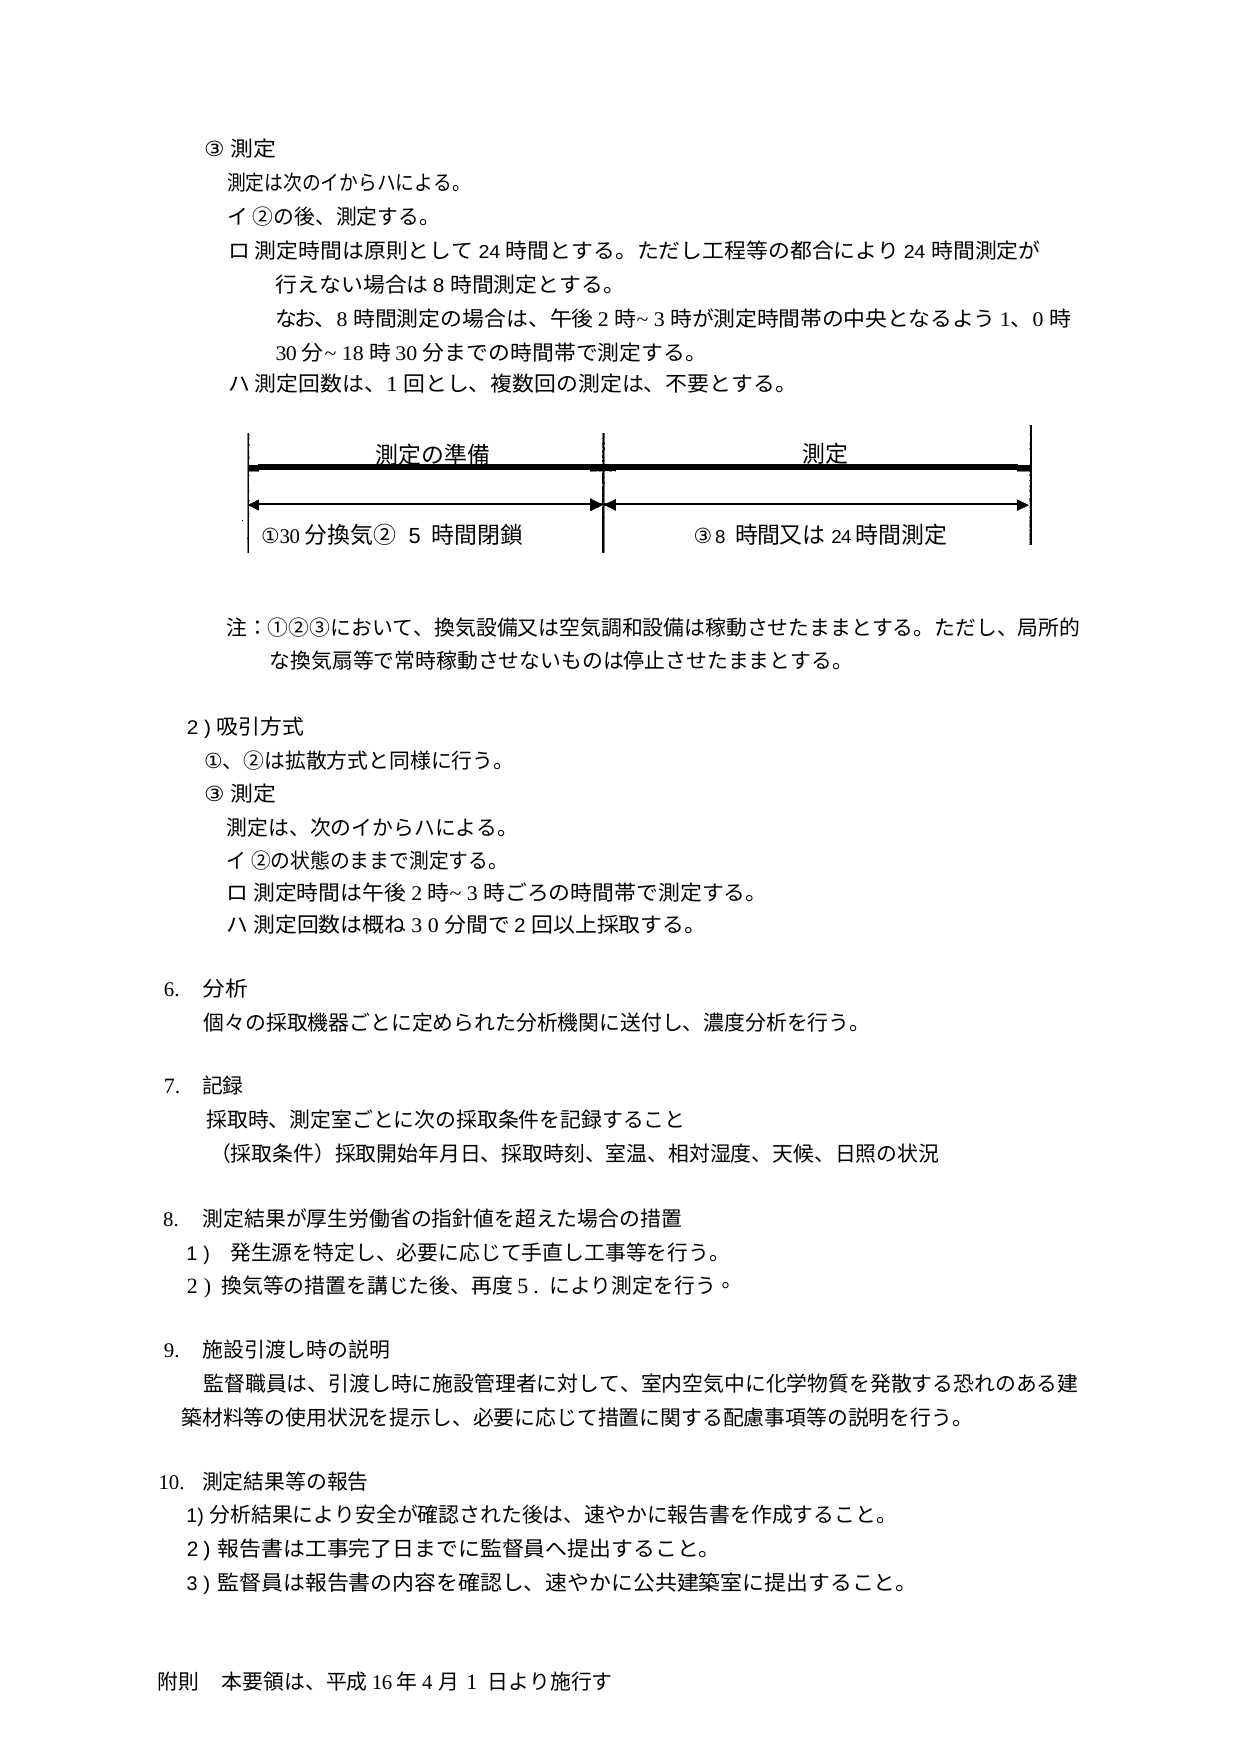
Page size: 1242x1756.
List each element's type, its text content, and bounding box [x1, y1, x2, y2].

text 監督職員は、引渡し時に施設管理者に対して、室内空気中に化学物質を発散する恐れのある建築材料等の使用状況を提示し、必要に応じて措置に関する配慮事項等の説明を行う。 [181, 1368, 1089, 1431]
text ①、②は拡散方式と同様に行う。 [204, 744, 1112, 774]
text 採取時、測定室ごとに次の採取条件を記録すること [206, 1103, 1112, 1133]
list 分析 [164, 974, 1112, 1003]
text ロ 測定時間は午後 2 時~ 3 時ごろの時間帯で測定する。 [226, 879, 1112, 905]
list ) 発生源を特定し、必要に応じて手直し工事等を行う。 [186, 1236, 1112, 1266]
text 個々の採取機器ごとに定められた分析機関に送付し、濃度分析を行う。 [203, 1006, 1112, 1036]
list 測定結果等の報告 [158, 1467, 1112, 1495]
text ロ 測定時間は原則として 24 時間とする。ただし工程等の都合により24 時間測定が行えない場合は8 時間測定とする。 [228, 234, 1043, 298]
text ハ 測定回数は、1 回とし、複数回の測定は、不要とする。 [228, 371, 1112, 397]
text ③ 測定 [204, 132, 1112, 162]
text ③ 測定 [204, 777, 1112, 807]
text 測定は、次のイからハによる。イ ②の状態のままで測定する。 [226, 811, 524, 875]
list ) 監督員は報告書の内容を確認し、速やかに公共建築室に提出すること。 [186, 1566, 1112, 1597]
picture [1017, 425, 1032, 545]
picture [242, 433, 259, 553]
list ) 換気等の措置を講じた後、再度5 . により測定を行う。 [187, 1269, 1112, 1300]
list 施設引渡し時の説明 [164, 1335, 1112, 1364]
picture [590, 470, 616, 503]
list ) 報告書は工事完了日までに監督員へ提出すること。 [187, 1532, 1112, 1562]
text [157, 1665, 646, 1695]
text （採取条件）採取開始年月日、採取時刻、室温、相対湿度、天候、日照の状況 [210, 1137, 1112, 1167]
text 注：①②③において、換気設備又は空気調和設備は稼動させたままとする。ただし、局所的な換気扇等で常時稼動させないものは停止させたままとする。 [226, 611, 1091, 675]
text 2 ) 吸引方式 [187, 710, 1112, 740]
picture [590, 505, 616, 553]
text なお、8 時間測定の場合は、午後2 時~ 3 時が測定時間帯の中央となるよう1、0 時30 分~ 18 時 30 分までの時間帯で測定する。 [275, 302, 1075, 367]
text 測定は次のイからハによる。イ ②の後、測定する。 [227, 166, 480, 230]
list 測定結果が厚生労働省の指針値を超えた場合の措置 [163, 1202, 1112, 1233]
picture [590, 433, 616, 464]
text 1) 分析結果により安全が確認された後は、速やかに報告書を作成すること。 [186, 1499, 1112, 1529]
list 記録 [164, 1071, 1112, 1100]
text ハ 測定回数は概ね 3 0 分間で2 回以上採取する。 [226, 909, 1112, 939]
